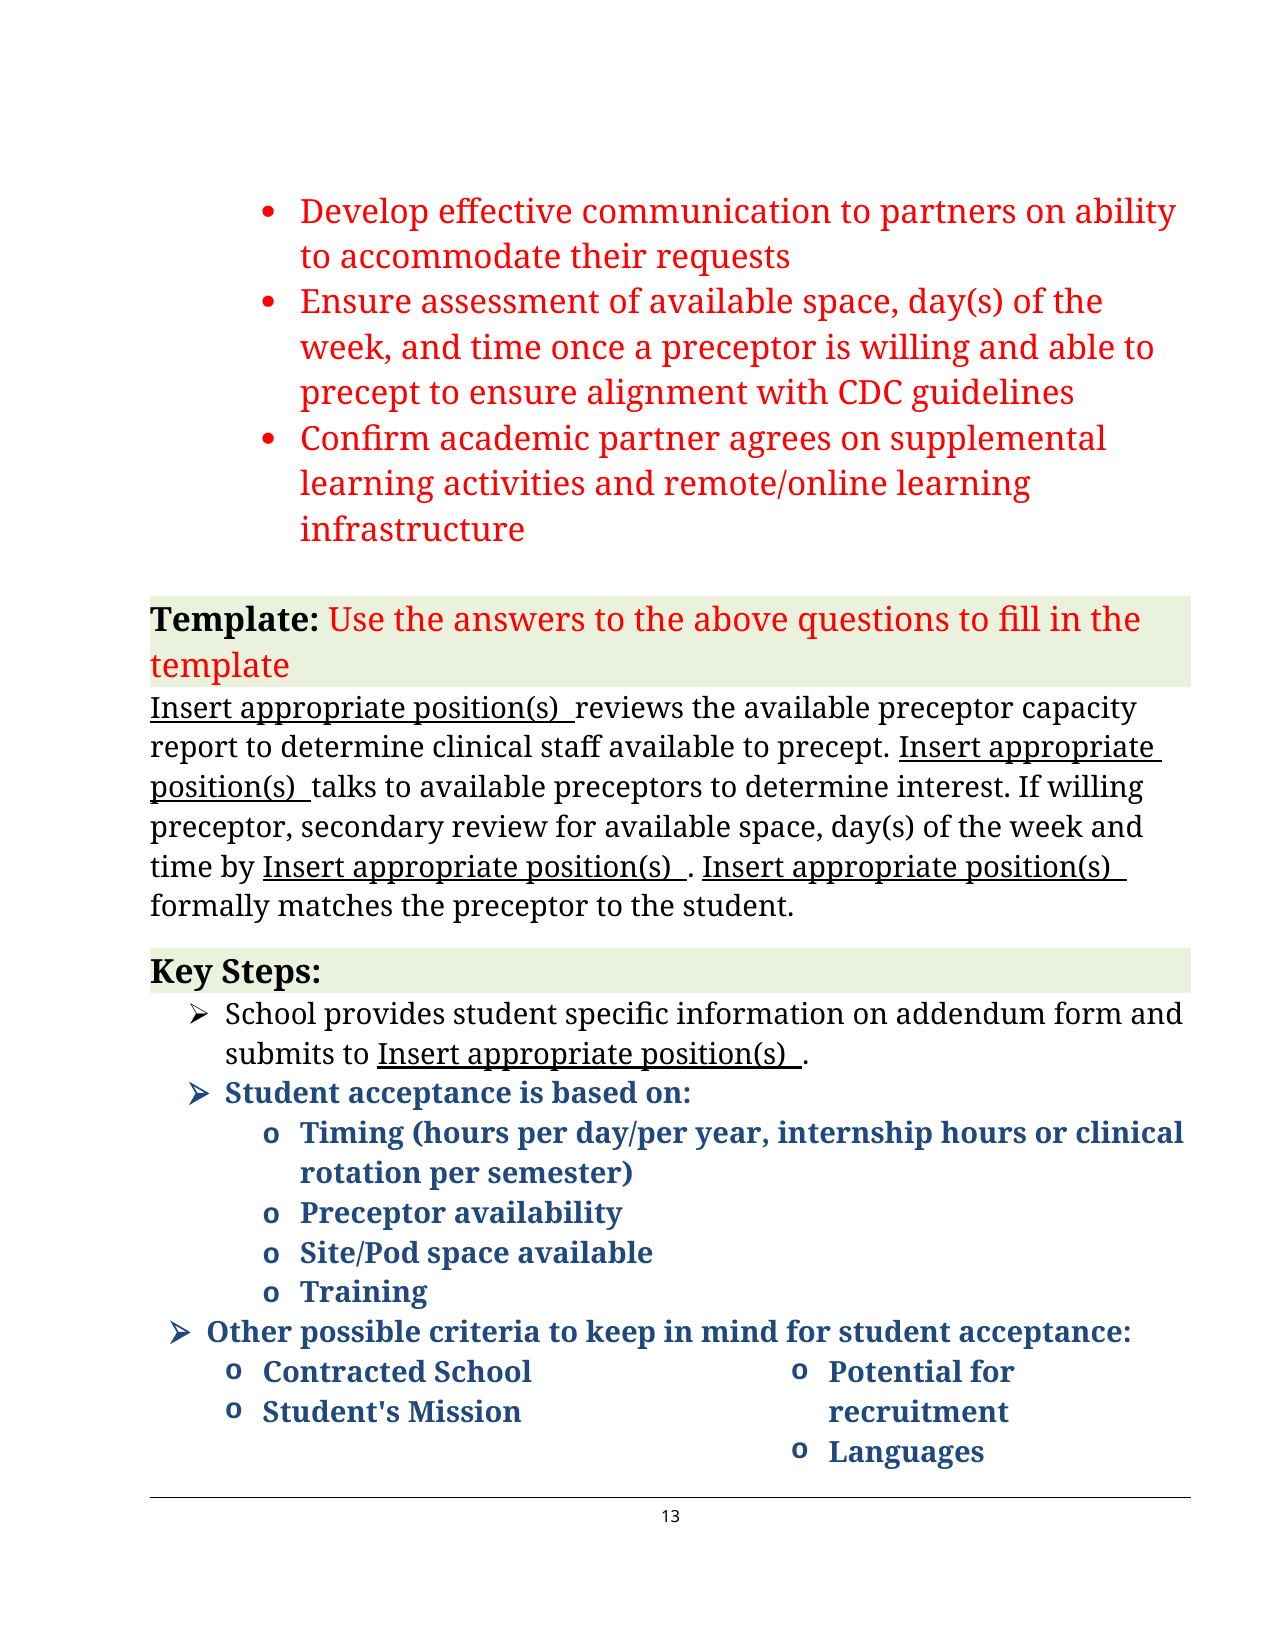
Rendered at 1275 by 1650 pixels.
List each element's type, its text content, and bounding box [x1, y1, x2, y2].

list Potential for recruitment [791, 1351, 1191, 1431]
list Training [262, 1272, 1191, 1312]
list Timing (hours per day/per year, internship hours or clinical rotation per semester) [262, 1112, 1191, 1192]
list Contracted School [225, 1351, 625, 1391]
text Insert appropriate position(s) reviews the available preceptor capacity report to determine clinical staff available to precept. Insert appropriate position(s) talks to available preceptors to determine interest. If willing preceptor, secondary review for available space, day(s) of the week and time by Insert appropriate position(s) . Insert appropriate position(s) formally matches the preceptor to the student. [150, 687, 1191, 925]
text Key Steps: [150, 948, 1191, 993]
list Preceptor availability [262, 1192, 1191, 1232]
list Site/Pod space available [262, 1232, 1191, 1272]
list Other possible criteria to keep in mind for student acceptance: [169, 1312, 1191, 1351]
list Develop effective communication to partners on ability to accommodate their requests [262, 187, 1191, 278]
list Student acceptance is based on: [187, 1073, 1191, 1112]
list Confirm academic partner agrees on supplemental learning activities and remote/online learning infrastructure [262, 414, 1191, 551]
text Template: Use the answers to the above questions to fill in the template [150, 596, 1191, 687]
list Student's Mission [225, 1391, 625, 1431]
list Ensure assessment of available space, day(s) of the week, and time once a preceptor is willing and able to precept to ensure alignment with CDC guidelines [262, 278, 1191, 414]
list School provides student specific information on addendum form and submits to Insert appropriate position(s) . [187, 993, 1191, 1073]
list Languages [791, 1431, 1191, 1471]
